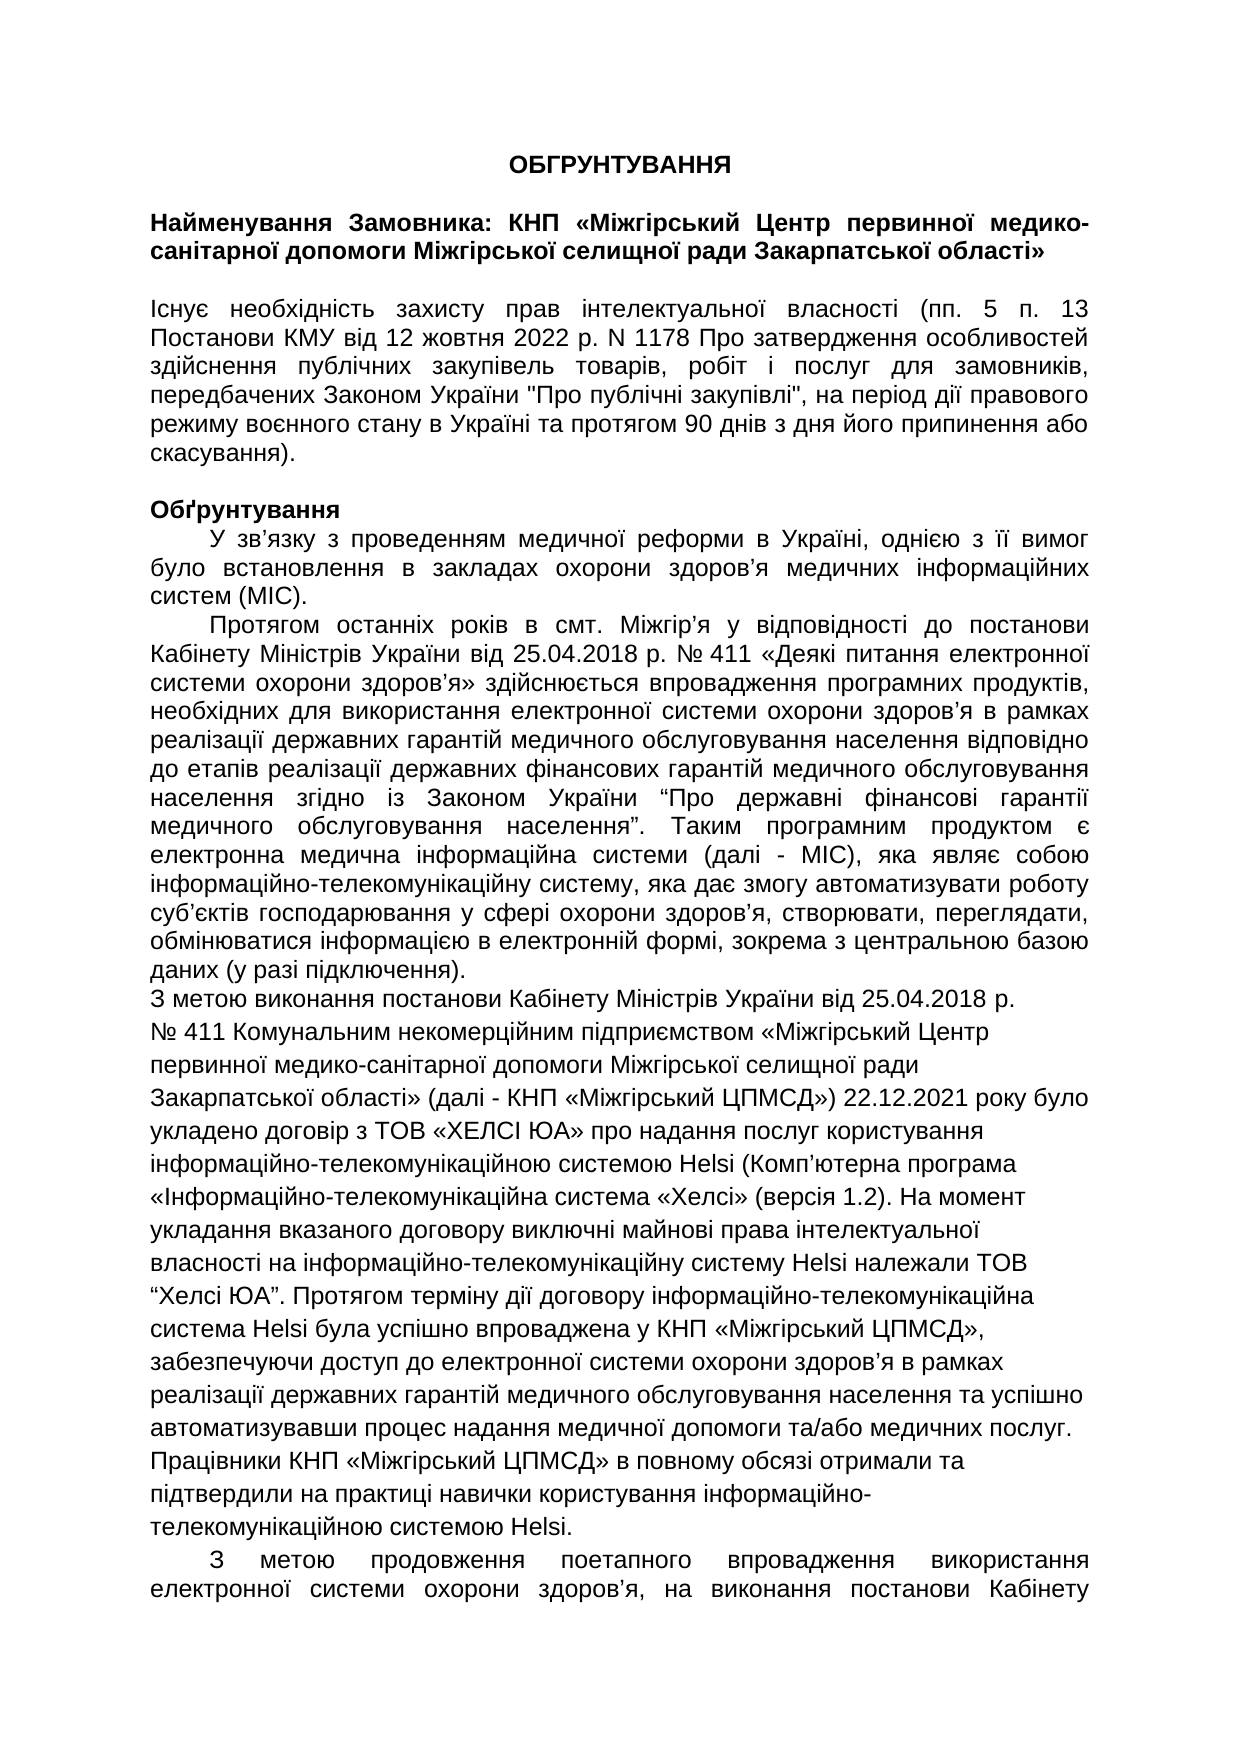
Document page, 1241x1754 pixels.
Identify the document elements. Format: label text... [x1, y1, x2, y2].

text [150, 1545, 1090, 1603]
text Обґрунтування [150, 495, 1090, 524]
text З метою виконання постанови Кабінету Міністрів України від 25.04.2018 р. № 411 Комунальним некомерційним підприємством «Міжгірський Центр первинної медико-санітарної допомоги Міжгірської селищної ради Закарпатської області» (далі - КНП «Міжгірський ЦПМСД») 22.12.2021 року було укладено договір з ТОВ «ХЕЛСІ ЮА» про надання послуг користування інформаційно-телекомунікаційною системою Helsi (Комп’ютерна програма «Інформаційно-телекомунікаційна система «Хелсі» (версія 1.2). На момент укладання вказаного договору виключні майнові права інтелектуальної власності на інформаційно-телекомунікаційну систему Helsi належали ТОВ “Хелсі ЮА”. Протягом терміну дії договору інформаційно-телекомунікаційна система Helsi була успішно впроваджена у КНП «Міжгірський ЦПМСД», забезпечуючи доступ до електронної системи охорони здоров’я в рамках реалізації державних гарантій медичного обслуговування населення та успішно автоматизувавши процес надання медичної допомоги та/або медичних послуг. Працівники КНП «Міжгірський ЦПМСД» в повному обсязі отримали та підтвердили на практиці навички користування інформаційно-телекомунікаційною системою Helsi. [150, 984, 1090, 1541]
text Протягом останніх років в смт. Міжгір’я у відповідності до постанови Кабінету Міністрів України від 25.04.2018 р. № 411 «Деякі питання електронної системи охорони здоров’я» здійснюється впровадження програмних продуктів, необхідних для використання електронної системи охорони здоров’я в рамках реалізації державних гарантій медичного обслуговування населення відповідно до етапів реалізації державних фінансових гарантій медичного обслуговування населення згідно із Законом України “Про державні фінансові гарантії медичного обслуговування населення”. Таким програмним продуктом є електронна медична інформаційна системи (далі - МІС), яка являє собою інформаційно-телекомунікаційну систему, яка дає змогу автоматизувати роботу суб’єктів господарювання у сфері охорони здоров’я, створювати, переглядати, обмінюватися інформацією в електронній формі, зокрема з центральною базою даних (у разі підключення). [150, 610, 1090, 984]
text Найменування Замовника: КНП «Міжгірський Центр первинної медико-санітарної допомоги Міжгірської селищної ради Закарпатської області» [150, 207, 1090, 265]
text Існує необхідність захисту прав інтелектуальної власності (пп. 5 п. 13 Постанови КМУ від 12 жовтня 2022 р. N 1178 Про затвердження особливостей здійснення публічних закупівель товарів, робіт і послуг для замовників, передбачених Законом України "Про публічні закупівлі", на період дії правового режиму воєнного стану в Україні та протягом 90 днів з дня його припинення або скасування). [150, 294, 1090, 466]
text У зв’язку з проведенням медичної реформи в Україні, однією з її вимог було встановлення в закладах охорони здоров’я медичних інформаційних систем (МІС). [150, 524, 1090, 610]
text ОБГРУНТУВАННЯ [150, 150, 1090, 179]
